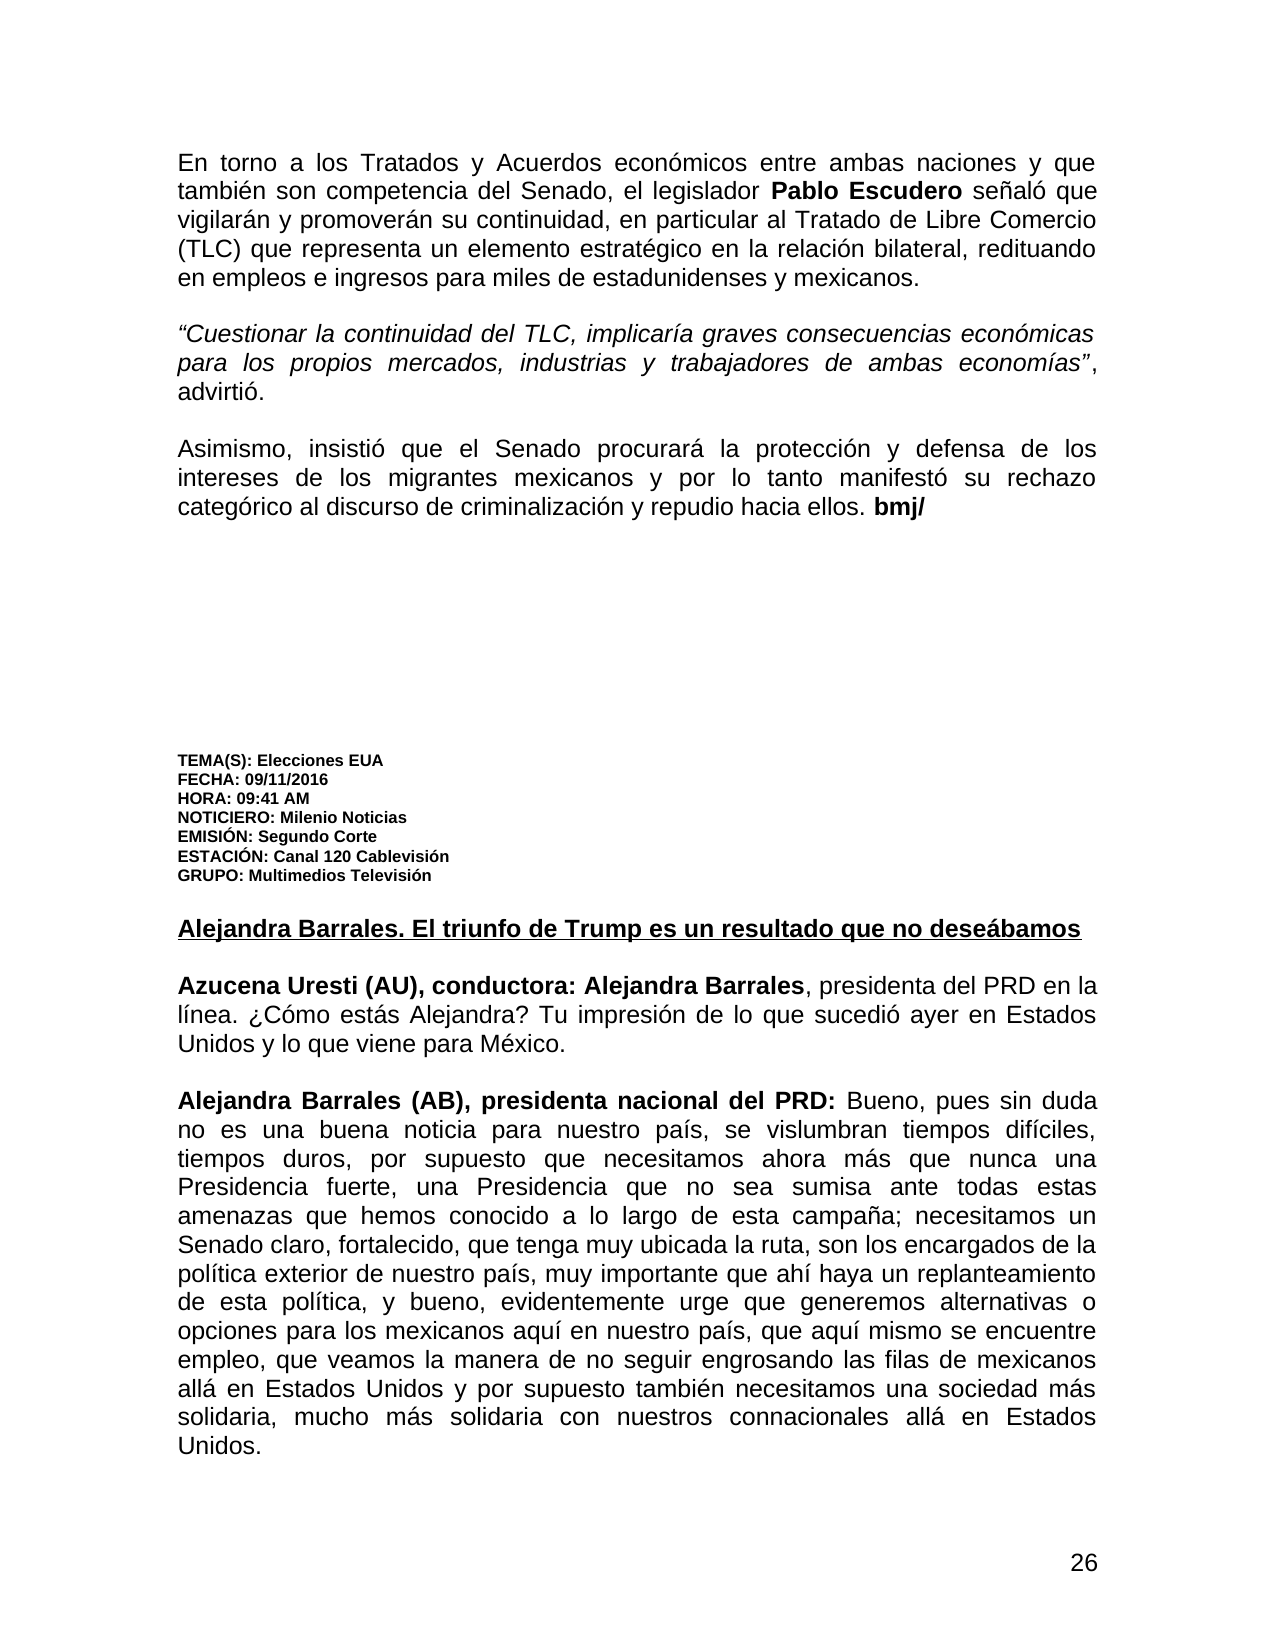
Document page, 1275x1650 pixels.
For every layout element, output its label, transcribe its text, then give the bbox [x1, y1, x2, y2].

text NOTICIERO: Milenio Noticias [177, 808, 1098, 827]
text Alejandra Barrales (AB), presidenta nacional del PRD: Bueno, pues sin duda no es una buena noticia para nuestro país, se vislumbran tiempos difíciles, tiempos duros, por supuesto que necesitamos ahora más que nunca una Presidencia fuerte, una Presidencia que no sea sumisa ante todas estas amenazas que hemos conocido a lo largo de esta campaña; necesitamos un Senado claro, fortalecido, que tenga muy ubicada la ruta, son los encargados de la política exterior de nuestro país, muy importante que ahí haya un replanteamiento de esta política, y bueno, evidentemente urge que generemos alternativas o opciones para los mexicanos aquí en nuestro país, que aquí mismo se encuentre empleo, que veamos la manera de no seguir engrosando las filas de mexicanos allá en Estados Unidos y por supuesto también necesitamos una sociedad más solidaria, mucho más solidaria con nuestros connacionales allá en Estados Unidos. [177, 1086, 1098, 1460]
text FECHA: 09/11/2016 [177, 770, 1098, 789]
text EMISIÓN: Segundo Corte [177, 827, 1098, 846]
text HORA: 09:41 AM [177, 789, 1098, 808]
text ESTACIÓN: Canal 120 Cablevisión [177, 846, 1098, 866]
text Alejandra Barrales. El triunfo de Trump es un resultado que no deseábamos [177, 913, 1098, 942]
text Azucena Uresti (AU), conductora: Alejandra Barrales, presidenta del PRD en la línea. ¿Cómo estás Alejandra? Tu impresión de lo que sucedió ayer en Estados Unidos y lo que viene para México. [177, 971, 1098, 1057]
text Asimismo, insistió que el Senado procurará la protección y defensa de los intereses de los migrantes mexicanos y por lo tanto manifestó su rechazo categórico al discurso de criminalización y repudio hacia ellos. bmj/ [177, 434, 1098, 521]
text GRUPO: Multimedios Televisión [177, 866, 1098, 885]
text “Cuestionar la continuidad del TLC, implicaría graves consecuencias económicas para los propios mercados, industrias y trabajadores de ambas economías”, advirtió. [177, 319, 1098, 406]
text TEMA(S): Elecciones EUA [177, 751, 1098, 770]
text En torno a los Tratados y Acuerdos económicos entre ambas naciones y que también son competencia del Senado, el legislador Pablo Escudero señaló que vigilarán y promoverán su continuidad, en particular al Tratado de Libre Comercio (TLC) que representa un elemento estratégico en la relación bilateral, redituando en empleos e ingresos para miles de estadunidenses y mexicanos. [177, 148, 1098, 291]
